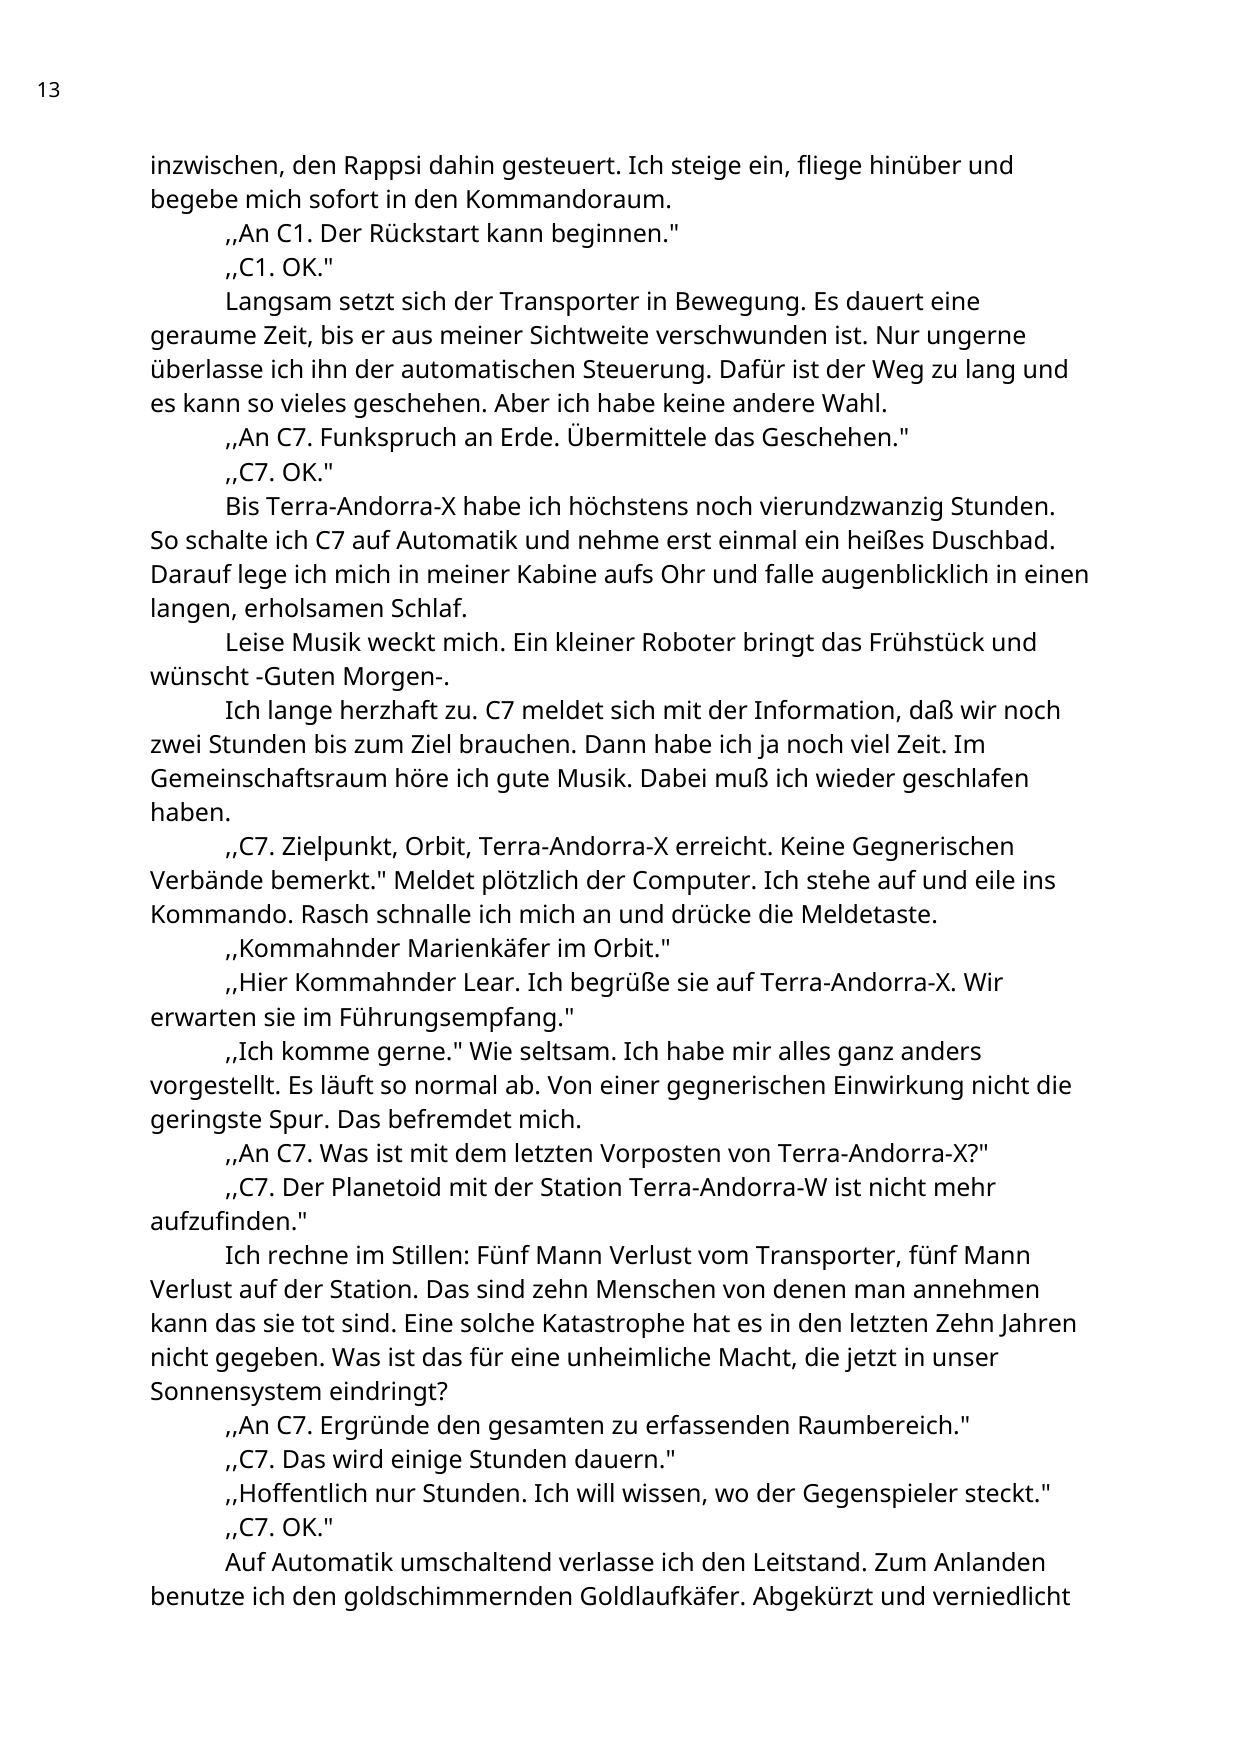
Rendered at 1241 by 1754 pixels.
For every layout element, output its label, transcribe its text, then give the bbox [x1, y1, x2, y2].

text ,,C7. OK." [150, 454, 1090, 488]
text ,,C1. OK." [150, 250, 1090, 284]
text ,,An C1. Der Rückstart kann beginnen." [150, 216, 1090, 250]
text ,,Hoffentlich nur Stunden. Ich will wissen, wo der Gegenspieler steckt." [150, 1476, 1090, 1510]
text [150, 148, 1090, 216]
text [150, 1544, 1090, 1612]
text ,,An C7. Funkspruch an Erde. Übermittele das Geschehen." [150, 420, 1090, 454]
text Ich rechne im Stillen: Fünf Mann Verlust vom Transporter, fünf Mann Verlust auf der Station. Das sind zehn Menschen von denen man annehmen kann das sie tot sind. Eine solche Katastrophe hat es in den letzten Zehn Jahren nicht gegeben. Was ist das für eine unheimliche Macht, die jetzt in unser Sonnensystem eindringt? [150, 1238, 1090, 1408]
text ,,Hier Kommahnder Lear. Ich begrüße sie auf Terra-Andorra-X. Wir erwarten sie im Führungsempfang." [150, 965, 1090, 1033]
text ,,C7. OK." [150, 1510, 1090, 1544]
text ,,C7. Das wird einige Stunden dauern." [150, 1442, 1090, 1476]
text Bis Terra-Andorra-X habe ich höchstens noch vierundzwanzig Stunden. So schalte ich C7 auf Automatik und nehme erst einmal ein heißes Duschbad. Darauf lege ich mich in meiner Kabine aufs Ohr und falle augenblicklich in einen langen, erholsamen Schlaf. [150, 488, 1090, 624]
text Leise Musik weckt mich. Ein kleiner Roboter bringt das Frühstück und wünscht -Guten Morgen-. [150, 624, 1090, 693]
text ,,C7. Zielpunkt, Orbit, Terra-Andorra-X erreicht. Keine Gegnerischen Verbände bemerkt." Meldet plötzlich der Computer. Ich stehe auf und eile ins Kommando. Rasch schnalle ich mich an und drücke die Meldetaste. [150, 829, 1090, 931]
text Ich lange herzhaft zu. C7 meldet sich mit der Information, daß wir noch zwei Stunden bis zum Ziel brauchen. Dann habe ich ja noch viel Zeit. Im Gemeinschaftsraum höre ich gute Musik. Dabei muß ich wieder geschlafen haben. [150, 693, 1090, 829]
text ,,An C7. Was ist mit dem letzten Vorposten von Terra-Andorra-X?" [150, 1135, 1090, 1169]
text ,,An C7. Ergründe den gesamten zu erfassenden Raumbereich." [150, 1408, 1090, 1442]
text ,,Ich komme gerne." Wie seltsam. Ich habe mir alles ganz anders vorgestellt. Es läuft so normal ab. Von einer gegnerischen Einwirkung nicht die geringste Spur. Das befremdet mich. [150, 1033, 1090, 1135]
text ,,C7. Der Planetoid mit der Station Terra-Andorra-W ist nicht mehr aufzufinden." [150, 1169, 1090, 1238]
text ,,Kommahnder Marienkäfer im Orbit." [150, 931, 1090, 965]
text Langsam setzt sich der Transporter in Bewegung. Es dauert eine geraume Zeit, bis er aus meiner Sichtweite verschwunden ist. Nur ungerne überlasse ich ihn der automatischen Steuerung. Dafür ist der Weg zu lang und es kann so vieles geschehen. Aber ich habe keine andere Wahl. [150, 284, 1090, 420]
